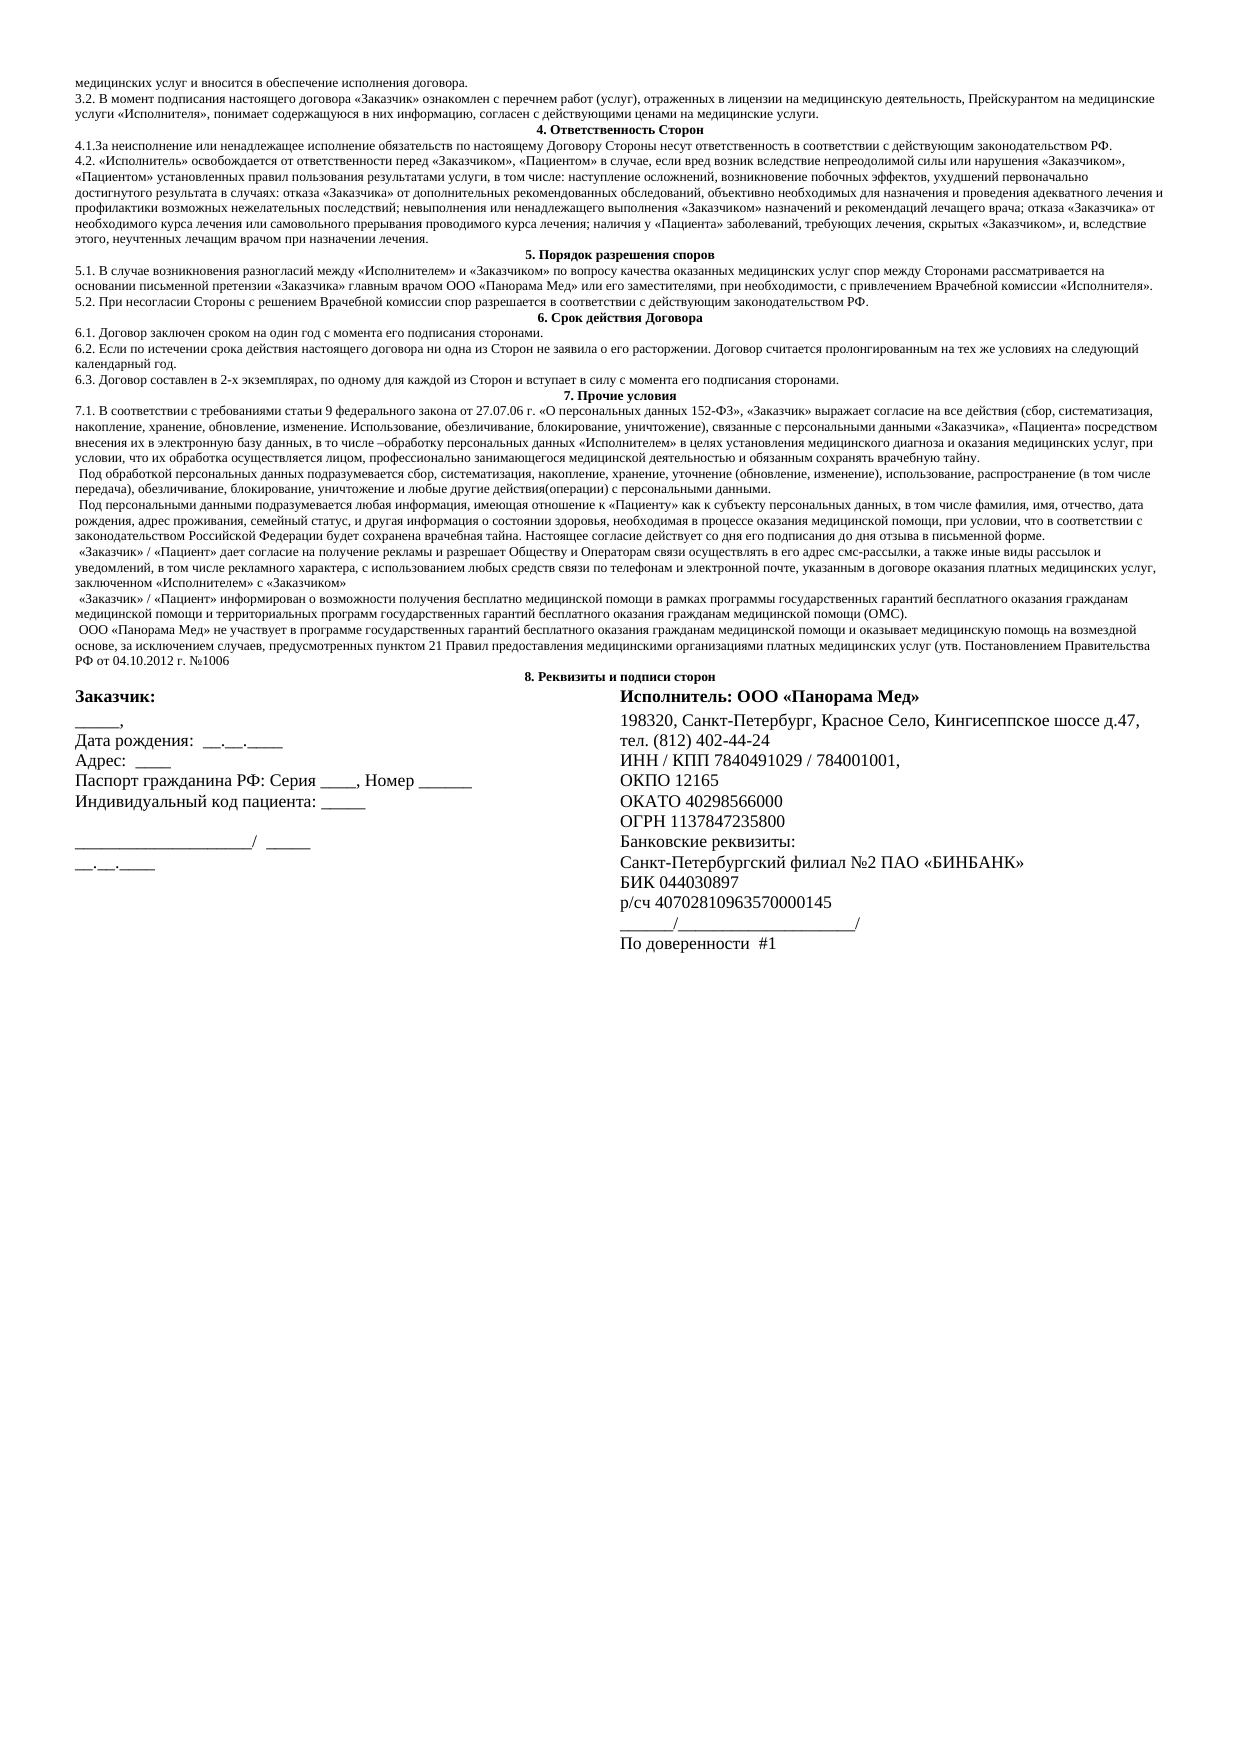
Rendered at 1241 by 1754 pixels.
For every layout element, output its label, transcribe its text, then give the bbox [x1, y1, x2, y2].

text 5. Порядок разрешения споров [75, 247, 1165, 262]
table_header Заказчик: [74, 684, 618, 708]
text 6.1. Договор заключен сроком на один год с момента его подписания сторонами. 6.2. Если по истечении срока действия настоящего договора ни одна из Сторон не заявила о его расторжении. Договор считается пролонгированным на тех же условиях на следующий календарный год. 6.3. Договор составлен в 2-х экземплярах, по одному для каждой из Сторон и вступает в силу с момента его подписания сторонами. [75, 325, 1165, 387]
text 5.1. В случае возникновения разногласий между «Исполнителем» и «Заказчиком» по вопросу качества оказанных медицинских услуг спор между Сторонами рассматривается на основании письменной претензии «Заказчика» главным врачом ООО «Панорама Мед» или его заместителями, при необходимости, с привлечением Врачебной комиссии «Исполнителя». 5.2. При несогласии Стороны с решением Врачебной комиссии спор разрешается в соответствии с действующим законодательством РФ. [75, 262, 1165, 309]
table_header Исполнитель: ООО «Панорама Мед» [619, 684, 1164, 708]
text 7.1. В соответствии с требованиями статьи 9 федерального закона от 27.07.06 г. «О персональных данных 152-ФЗ», «Заказчик» выражает согласие на все действия (сбор, систематизация, накопление, хранение, обновление, изменение. Использование, обезличивание, блокирование, уничтожение), связанные с персональными данными «Заказчика», «Пациента» посредством внесения их в электронную базу данных, в то числе –обработку персональных данных «Исполнителем» в целях установления медицинского диагноза и оказания медицинских услуг, при условии, что их обработка осуществляется лицом, профессионально занимающегося медицинской деятельностью и обязанным сохранять врачебную тайну. Под обработкой персональных данных подразумевается сбор, систематизация, накопление, хранение, уточнение (обновление, изменение), использование, распространение (в том числе передача), обезличивание, блокирование, уничтожение и любые другие действия(операции) с персональными данными. Под персональными данными подразумевается любая информация, имеющая отношение к «Пациенту» как к субъекту персональных данных, в том числе фамилия, имя, отчество, дата рождения, адрес проживания, семейный статус, и другая информация о состоянии здоровья, необходимая в процессе оказания медицинской помощи, при условии, что в соответствии с законодательством Российской Федерации будет сохранена врачебная тайна. Настоящее согласие действует со дня его подписания до дня отзыва в письменной форме. «Заказчик» / «Пациент» дает согласие на получение рекламы и разрешает Обществу и Операторам связи осуществлять в его адрес смс-рассылки, а также иные виды рассылок и уведомлений, в том числе рекламного характера, с использованием любых средств связи по телефонам и электронной почте, указанным в договоре оказания платных медицинских услуг, заключенном «Исполнителем» с «Заказчиком» «Заказчик» / «Пациент» информирован о возможности получения бесплатно медицинской помощи в рамках программы государственных гарантий бесплатного оказания гражданам медицинской помощи и территориальных программ государственных гарантий бесплатного оказания гражданам медицинской помощи (ОМС). ООО «Панорама Мед» не участвует в программе государственных гарантий бесплатного оказания гражданам медицинской помощи и оказывает медицинскую помощь на возмездной основе, за исключением случаев, предусмотренных пунктом 21 Правил предоставления медицинскими организациями платных медицинских услуг (утв. Постановлением Правительства РФ от 04.10.2012 г. №1006 [75, 403, 1165, 669]
text 4. Ответственность Сторон [75, 122, 1165, 137]
text 4.1.За неисполнение или ненадлежащее исполнение обязательств по настоящему Договору Стороны несут ответственность в соответствии с действующим законодательством РФ. 4.2. «Исполнитель» освобождается от ответственности перед «Заказчиком», «Пациентом» в случае, если вред возник вследствие непреодолимой силы или нарушения «Заказчиком», «Пациентом» установленных правил пользования результатами услуги, в том числе: наступление осложнений, возникновение побочных эффектов, ухудшений первоначально достигнутого результата в случаях: отказа «Заказчика» от дополнительных рекомендованных обследований, объективно необходимых для назначения и проведения адекватного лечения и профилактики возможных нежелательных последствий; невыполнения или ненадлежащего выполнения «Заказчиком» назначений и рекомендаций лечащего врача; отказа «Заказчика» от необходимого курса лечения или самовольного прерывания проводимого курса лечения; наличия у «Пациента» заболеваний, требующих лечения, скрытых «Заказчиком», и, вследствие этого, неучтенных лечащим врачом при назначении лечения. [75, 137, 1165, 247]
text 8. Реквизиты и подписи сторон [75, 669, 1165, 684]
text 7. Прочие условия [75, 387, 1165, 403]
table_cell 198320, Санкт-Петербург, Красное Село, Кингисеппское шоссе д.47, тел. (812) 402-44-24 ИНН / КПП 7840491029 / 784001001, ОКПО 12165 ОКАТО 40298566000 ОГРН 1137847235800 Банковские реквизиты: Санкт-Петербургский филиал №2 ПАО «БИНБАНК» БИК 044030897 р/сч 40702810963570000145 ______/____________________/ По доверенности #1 [619, 708, 1164, 955]
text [75, 75, 1165, 122]
text 6. Срок действия Договора [75, 309, 1165, 325]
table_cell _____, Дата рождения: __.__.____ Адрес: ____ Паспорт гражданина РФ: Серия ____, Номер ______ Индивидуальный код пациента: _____ ____________________/ _____ __.__.____ [74, 708, 618, 955]
